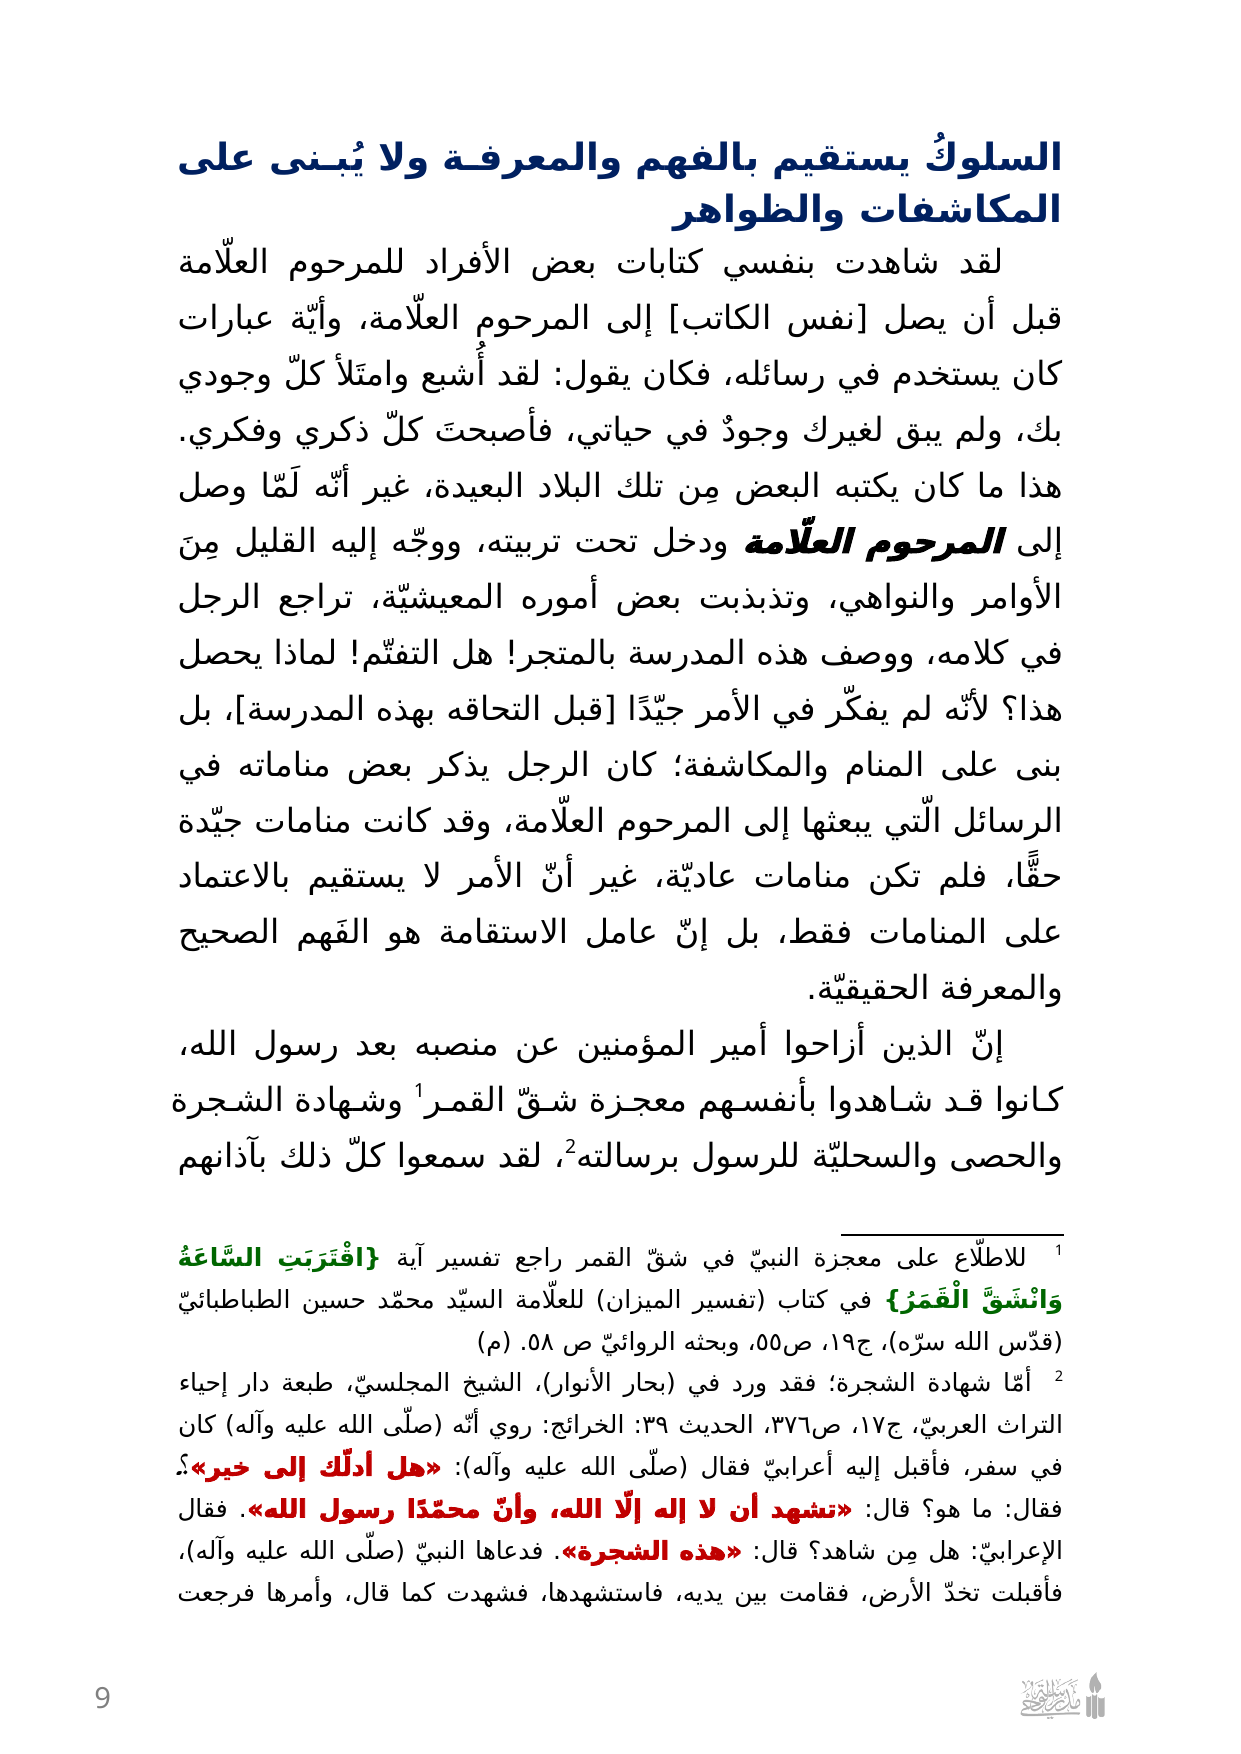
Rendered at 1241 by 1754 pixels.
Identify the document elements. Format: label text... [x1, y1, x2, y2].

picture [1020, 1672, 1105, 1719]
text إنّ الذين أزاحوا أمير المؤمنين عن منصبه بعد رسول الله، كانوا قد شاهدوا بأنفسهم معجزة شقّ القمر وشهادة الشجرة والحصى والسحليّة للرسول برسالته، لقد سمعوا كلّ ذلك بآذانهم ورأوه بأعينهم، فلماذا نسوا كلّ ذلك، لماذا؟! لأنّهم رأوا بأعينهم فقط، واستولت على قلوبهم عظمة رسول الله لا غير؛ فرأوا أنّ النبيّ رجلٌ عظيم، وهو أعلى منزلة منهم. [177, 1022, 1063, 1189]
text لقد شاهدت بنفسي كتابات بعض الأفراد للمرحوم العلّامة قبل أن يصل [نفس الكاتب] إلى المرحوم العلّامة، وأيّة عبارات كان يستخدم في رسائله، فكان يقول: لقد أُشبع وامتَلأ كلّ وجودي بك، ولم يبق لغيرك وجودٌ في حياتي، فأصبحتَ كلّ ذكري وفكري. هذا ما كان يكتبه البعض مِن تلك البلاد البعيدة، غير أنّه لَمّا وصل إلى المرحوم العلّامة ودخل تحت تربيته، ووجّه إليه القليل مِنَ الأوامر والنواهي، وتذبذبت بعض أموره المعيشيّة، تراجع الرجل في كلامه، ووصف هذه المدرسة بالمتجر! هل التفتّم! لماذا يحصل هذا؟ لأنّه لم يفكّر في الأمر جيّدًا [قبل التحاقه بهذه المدرسة]، بل بنى على المنام والمكاشفة؛ كان الرجل يذكر بعض مناماته في الرسائل الّتي يبعثها إلى المرحوم العلّامة، وقد كانت منامات جيّدة حقًّا، فلم تكن منامات عاديّة، غير أنّ الأمر لا يستقيم بالاعتماد على المنامات فقط، بل إنّ عامل الاستقامة هو الفَهم الصحيح والمعرفة الحقيقيّة. [177, 240, 1063, 1022]
title السلوكُ يستقيم بالفهم والمعرفة ولا يُبنى على المكاشفات والظواهر [177, 136, 1063, 232]
